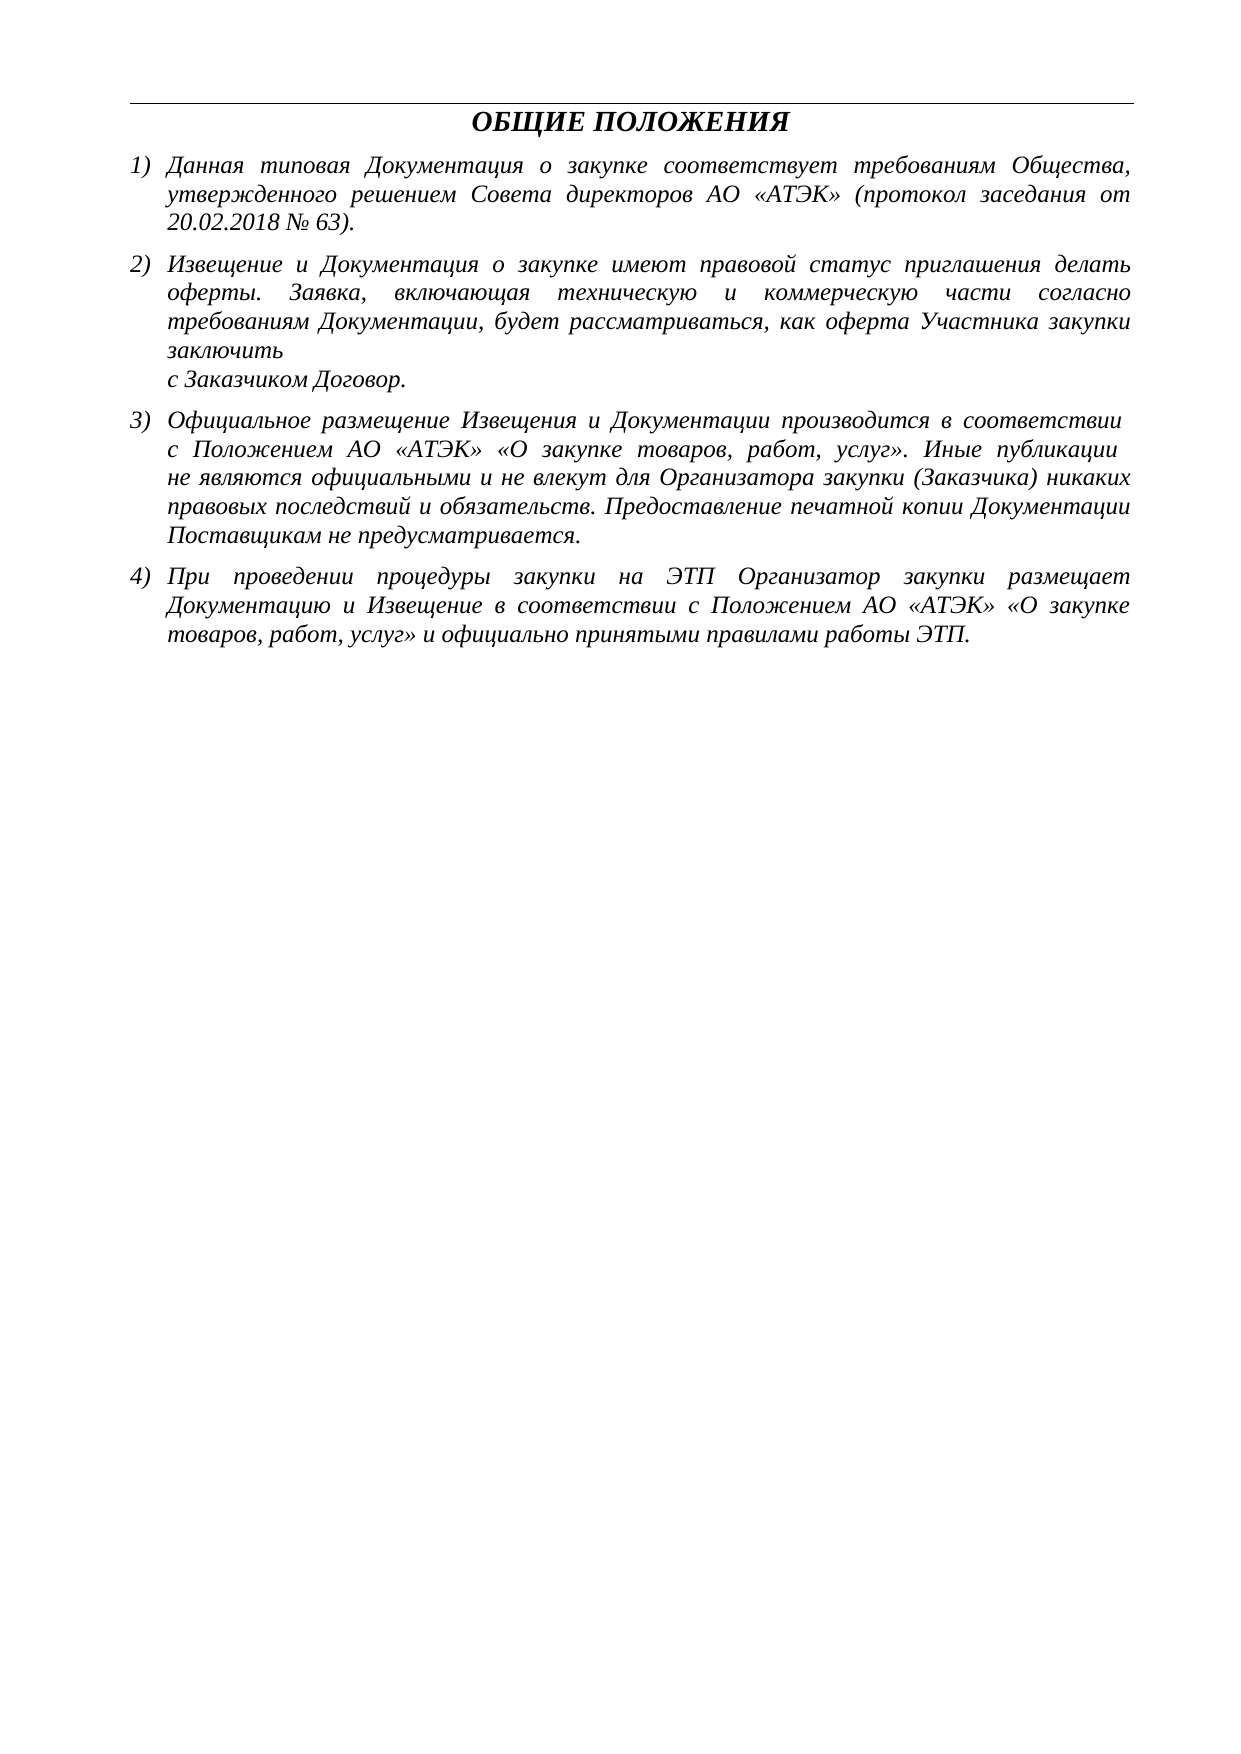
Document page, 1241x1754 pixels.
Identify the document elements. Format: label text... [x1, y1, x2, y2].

list Извещение и Документация о закупке имеют правовой статус приглашения делать оферты. Заявка, включающая техническую и коммерческую части согласно требованиям Документации, будет рассматриваться, как оферта Участника закупки заключить с Заказчиком Договор. [130, 249, 1134, 392]
list Официальное размещение Извещения и Документации производится в соответствии с Положением АО «АТЭК» «О закупке товаров, работ, услуг». Иные публикации не являются официальными и не влекут для Организатора закупки (Заказчика) никаких правовых последствий и обязательств. Предоставление печатной копии Документации Поставщикам не предусматривается. [130, 405, 1134, 549]
list При проведении процедуры закупки на ЭТП Организатор закупки размещает Документацию и Извещение в соответствии с Положением АО «АТЭК» «О закупке товаров, работ, услуг» и официально принятыми правилами работы ЭТП. [130, 561, 1134, 647]
text общие положения [130, 104, 1134, 137]
list Данная типовая Документация о закупке соответствует требованиям Общества, утвержденного решением Совета директоров АО «АТЭК» (протокол заседания от 20.02.2018 № 63). [130, 150, 1134, 236]
